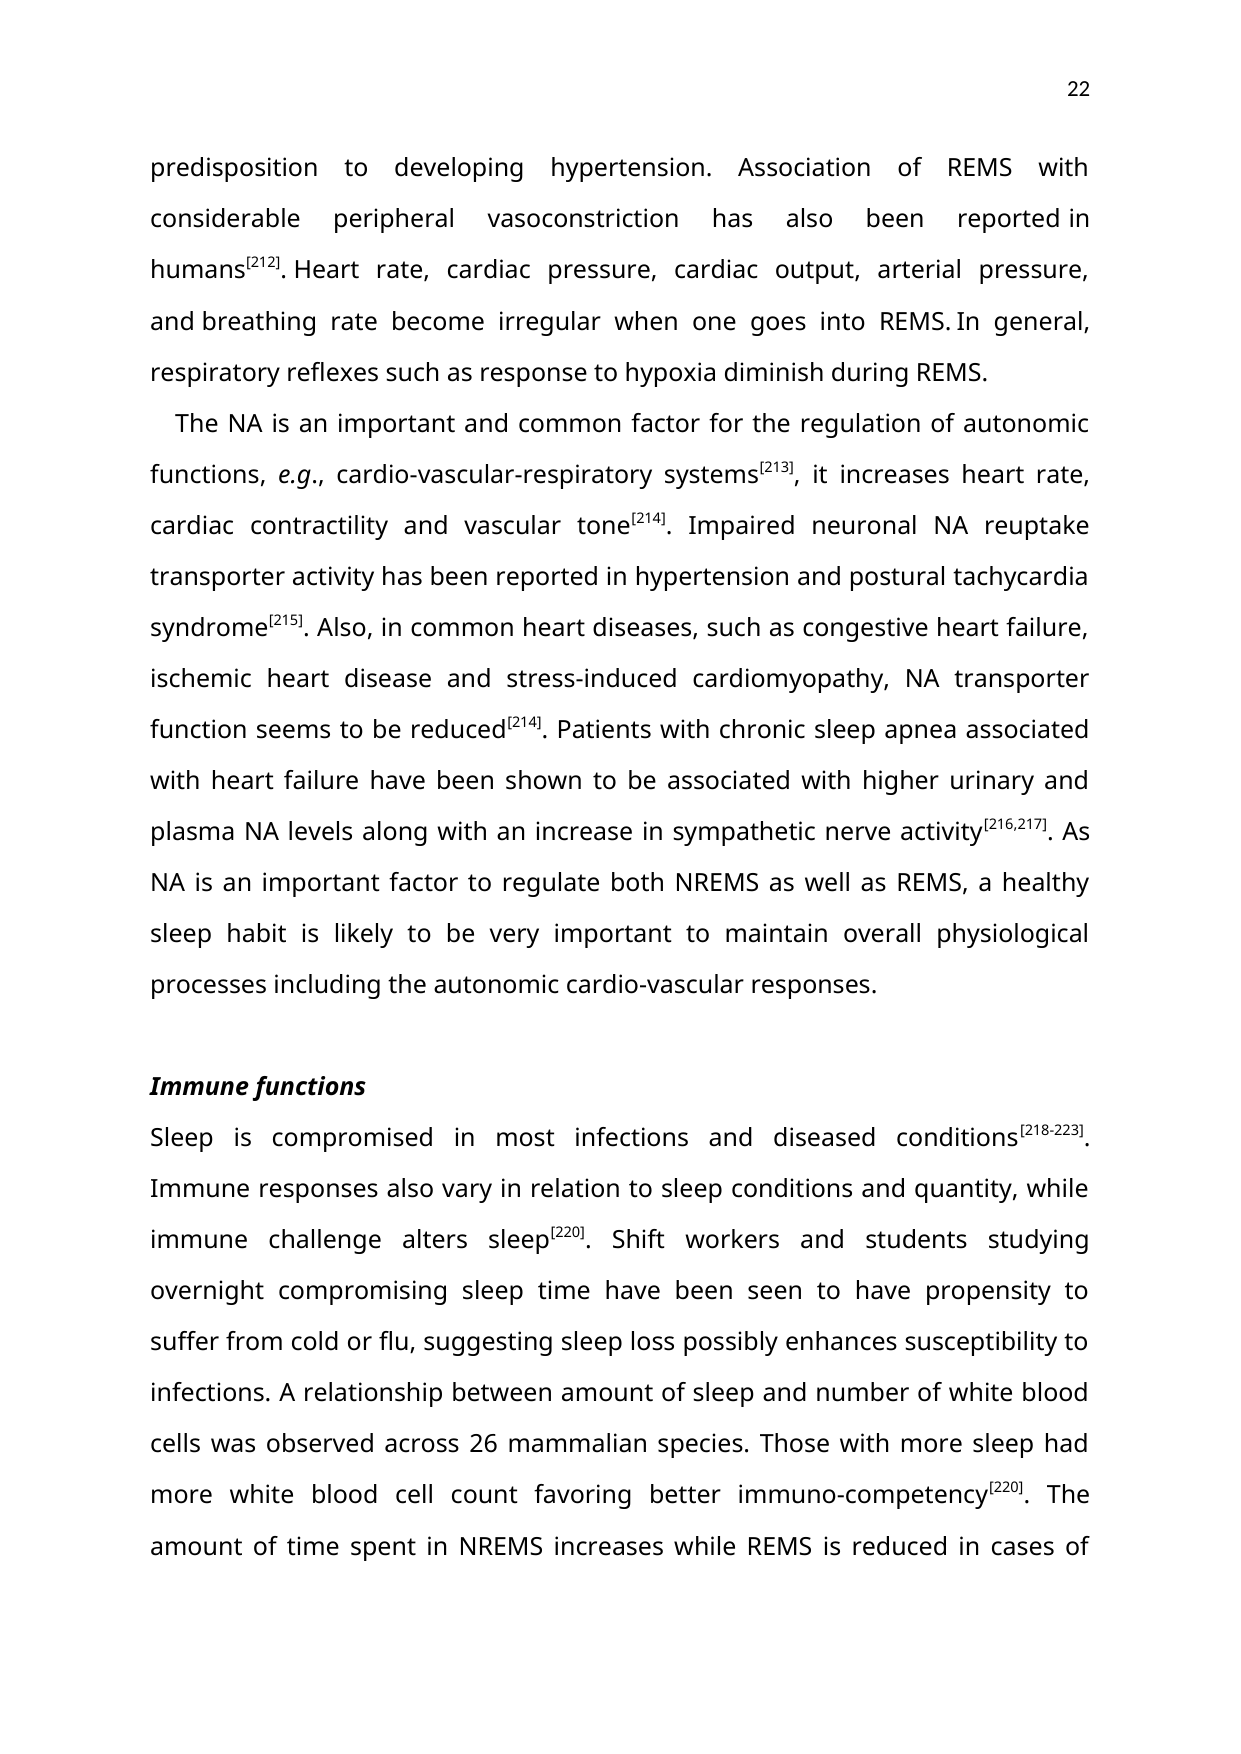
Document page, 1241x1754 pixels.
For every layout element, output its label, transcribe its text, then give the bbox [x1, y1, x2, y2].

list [150, 1120, 1090, 1562]
text The NA is an important and common factor for the regulation of autonomic functions, e.g., cardio-vascular-respiratory systems[213], it increases heart rate, cardiac contractility and vascular tone[214]. Impaired neuronal NA reuptake transporter activity has been reported in hypertension and postural tachycardia syndrome[215]. Also, in common heart diseases, such as congestive heart failure, ischemic heart disease and stress-induced cardiomyopathy, NA transporter function seems to be reduced[214]. Patients with chronic sleep apnea associated with heart failure have been shown to be associated with higher urinary and plasma NA levels along with an increase in sympathetic nerve activity[216,217]. As NA is an important factor to regulate both NREMS as well as REMS, a healthy sleep habit is likely to be very important to maintain overall physiological processes including the autonomic cardio-vascular responses. [150, 405, 1090, 1001]
subtitle Immune functions [150, 1069, 1090, 1103]
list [150, 150, 1090, 388]
